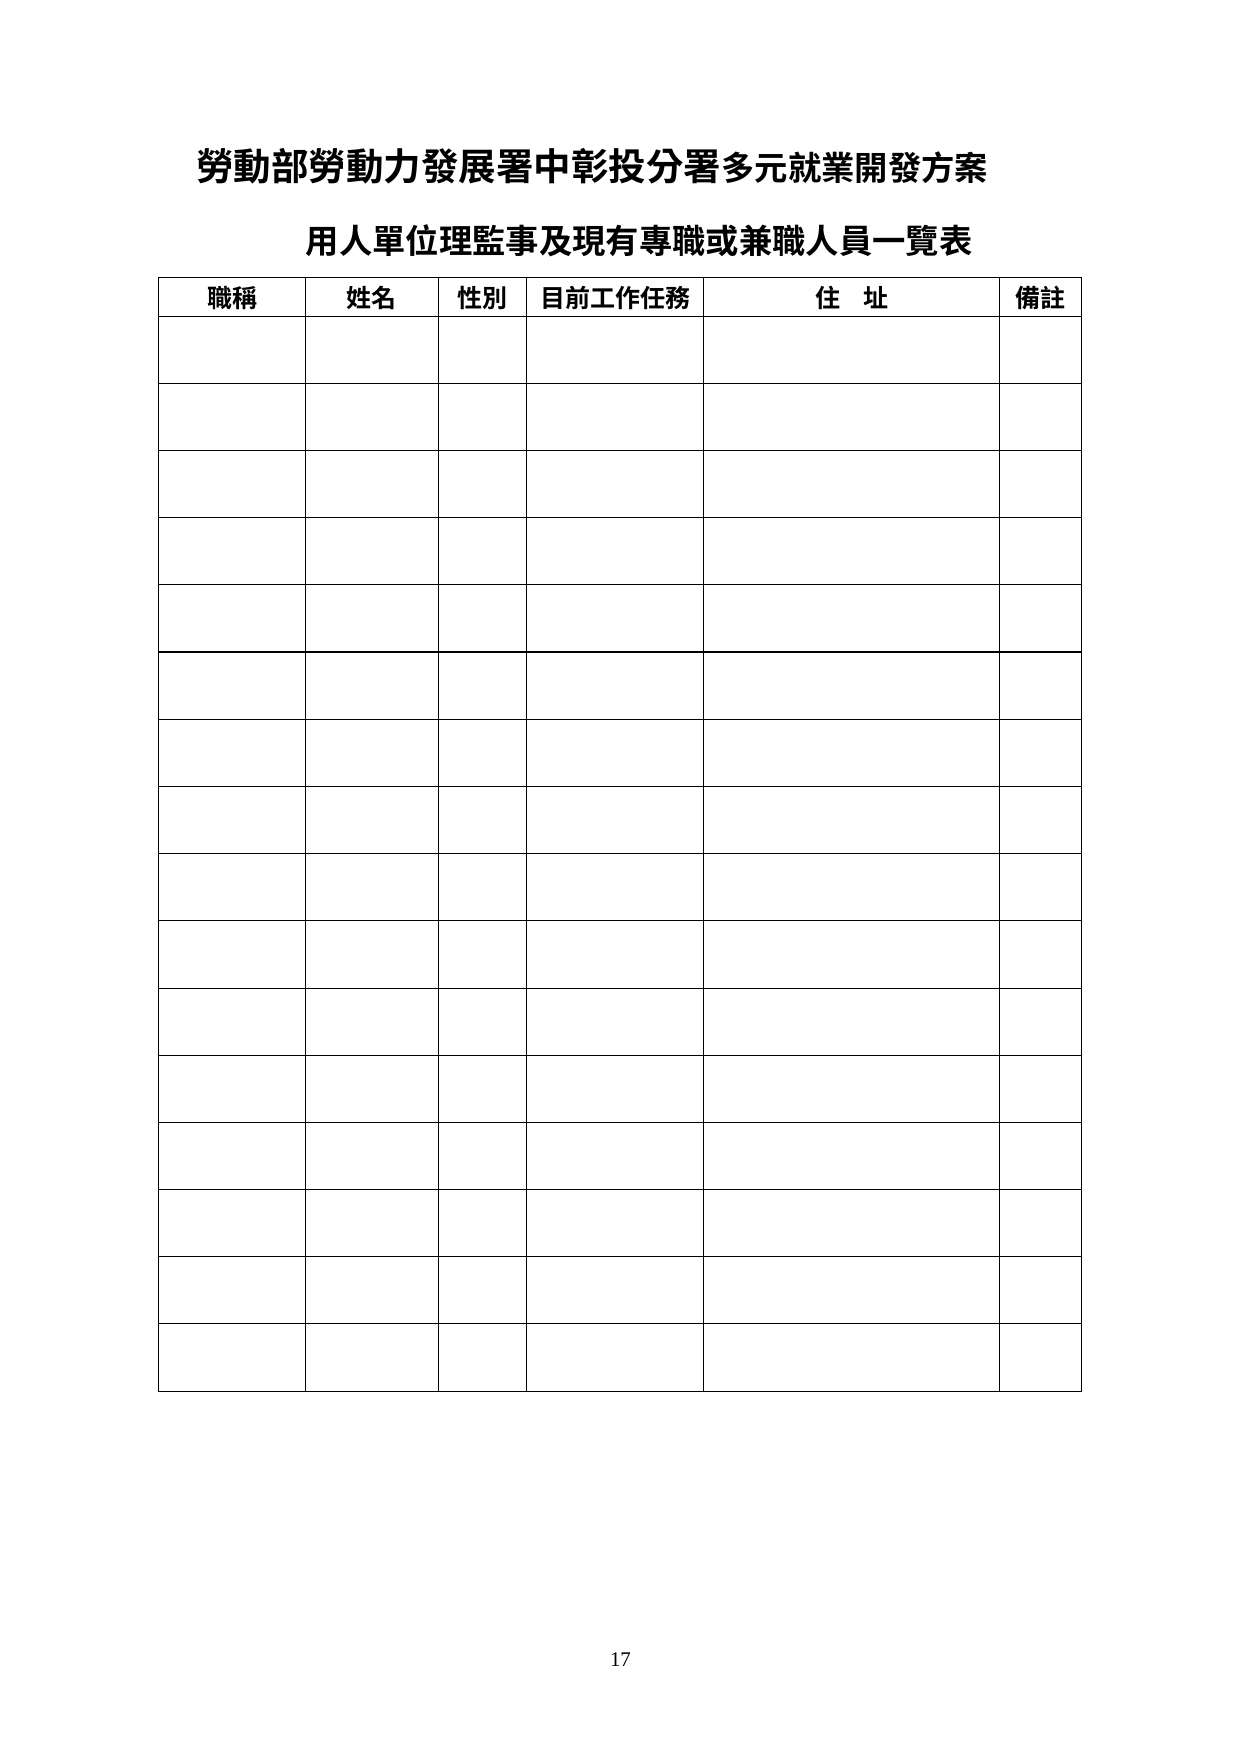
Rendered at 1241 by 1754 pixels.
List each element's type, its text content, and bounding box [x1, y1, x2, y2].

table_cell [439, 1123, 526, 1189]
table_cell [1000, 787, 1081, 853]
table_cell [527, 1190, 703, 1256]
table_cell [527, 1257, 703, 1323]
table_cell [704, 787, 999, 853]
table_cell [1000, 1056, 1081, 1122]
table_cell [704, 384, 999, 450]
table_cell [1000, 1190, 1081, 1256]
table_cell [704, 921, 999, 987]
table_cell [704, 1190, 999, 1256]
table_cell [704, 854, 999, 920]
table_cell [527, 653, 703, 719]
table_cell [439, 585, 526, 651]
table_header 職稱 [159, 278, 305, 316]
table_cell [1000, 384, 1081, 450]
table_cell [527, 1324, 703, 1391]
table_cell [306, 1324, 438, 1391]
table_cell [1000, 653, 1081, 719]
table_cell [704, 1056, 999, 1122]
table_cell [704, 585, 999, 651]
table_cell [704, 1123, 999, 1189]
table_cell [306, 384, 438, 450]
table_cell [1000, 720, 1081, 786]
table_cell [439, 989, 526, 1054]
table_cell [527, 585, 703, 651]
table_header 性別 [439, 278, 526, 316]
table_cell [704, 653, 999, 719]
text 勞動部勞動力發展署中彰投分署多元就業開發方案 [121, 127, 1063, 202]
table_cell [159, 1056, 305, 1122]
table_cell [704, 451, 999, 517]
table_cell [1000, 854, 1081, 920]
table_cell [159, 317, 305, 383]
table_cell [1000, 317, 1081, 383]
table_cell [439, 1257, 526, 1323]
table_cell [1000, 585, 1081, 651]
table_cell [1000, 1324, 1081, 1391]
table_cell [306, 653, 438, 719]
table_cell [306, 989, 438, 1054]
table_cell [439, 384, 526, 450]
table_cell [704, 317, 999, 383]
table_cell [159, 585, 305, 651]
table_cell [527, 787, 703, 853]
table_cell [527, 854, 703, 920]
table_cell [527, 317, 703, 383]
table_cell [159, 989, 305, 1054]
table_cell [527, 989, 703, 1054]
table_cell [159, 1190, 305, 1256]
table_cell [704, 1257, 999, 1323]
text 用人單位理監事及現有專職或兼職人員一覽表 [215, 202, 1063, 277]
table_cell [439, 720, 526, 786]
table_cell [306, 720, 438, 786]
table_cell [306, 518, 438, 584]
table_cell [439, 317, 526, 383]
table_cell [704, 720, 999, 786]
table_header 目前工作任務 [527, 278, 703, 316]
table_cell [159, 720, 305, 786]
table_cell [527, 1056, 703, 1122]
table_cell [159, 787, 305, 853]
table_cell [439, 1324, 526, 1391]
table_cell [159, 1257, 305, 1323]
table_cell [306, 1056, 438, 1122]
table_cell [527, 1123, 703, 1189]
table_cell [159, 451, 305, 517]
table_cell [159, 518, 305, 584]
table_cell [1000, 518, 1081, 584]
table_cell [439, 854, 526, 920]
table_header 姓名 [306, 278, 438, 316]
table_cell [439, 1056, 526, 1122]
table_cell [306, 1257, 438, 1323]
table_cell [527, 518, 703, 584]
table_cell [527, 451, 703, 517]
table_cell [159, 1324, 305, 1391]
table_cell [159, 384, 305, 450]
table_cell [527, 720, 703, 786]
table_cell [306, 787, 438, 853]
table_cell [306, 1190, 438, 1256]
table_header 住 址 [704, 278, 999, 316]
table_cell [704, 989, 999, 1054]
table_cell [306, 585, 438, 651]
table_header 備註 [1000, 278, 1081, 316]
table_cell [306, 854, 438, 920]
table_cell [306, 451, 438, 517]
table_cell [159, 653, 305, 719]
table_cell [1000, 921, 1081, 987]
table_cell [306, 317, 438, 383]
table_cell [306, 921, 438, 987]
table_cell [159, 1123, 305, 1189]
table_cell [1000, 1123, 1081, 1189]
table_cell [439, 1190, 526, 1256]
table_cell [439, 921, 526, 987]
table_cell [704, 1324, 999, 1391]
table_cell [439, 653, 526, 719]
table_cell [159, 854, 305, 920]
table_cell [439, 518, 526, 584]
table_cell [527, 921, 703, 987]
table_cell [1000, 1257, 1081, 1323]
table_cell [439, 451, 526, 517]
table_cell [159, 921, 305, 987]
table_cell [439, 787, 526, 853]
table_cell [1000, 989, 1081, 1054]
table_cell [306, 1123, 438, 1189]
table_cell [527, 384, 703, 450]
table_cell [1000, 451, 1081, 517]
table_cell [704, 518, 999, 584]
